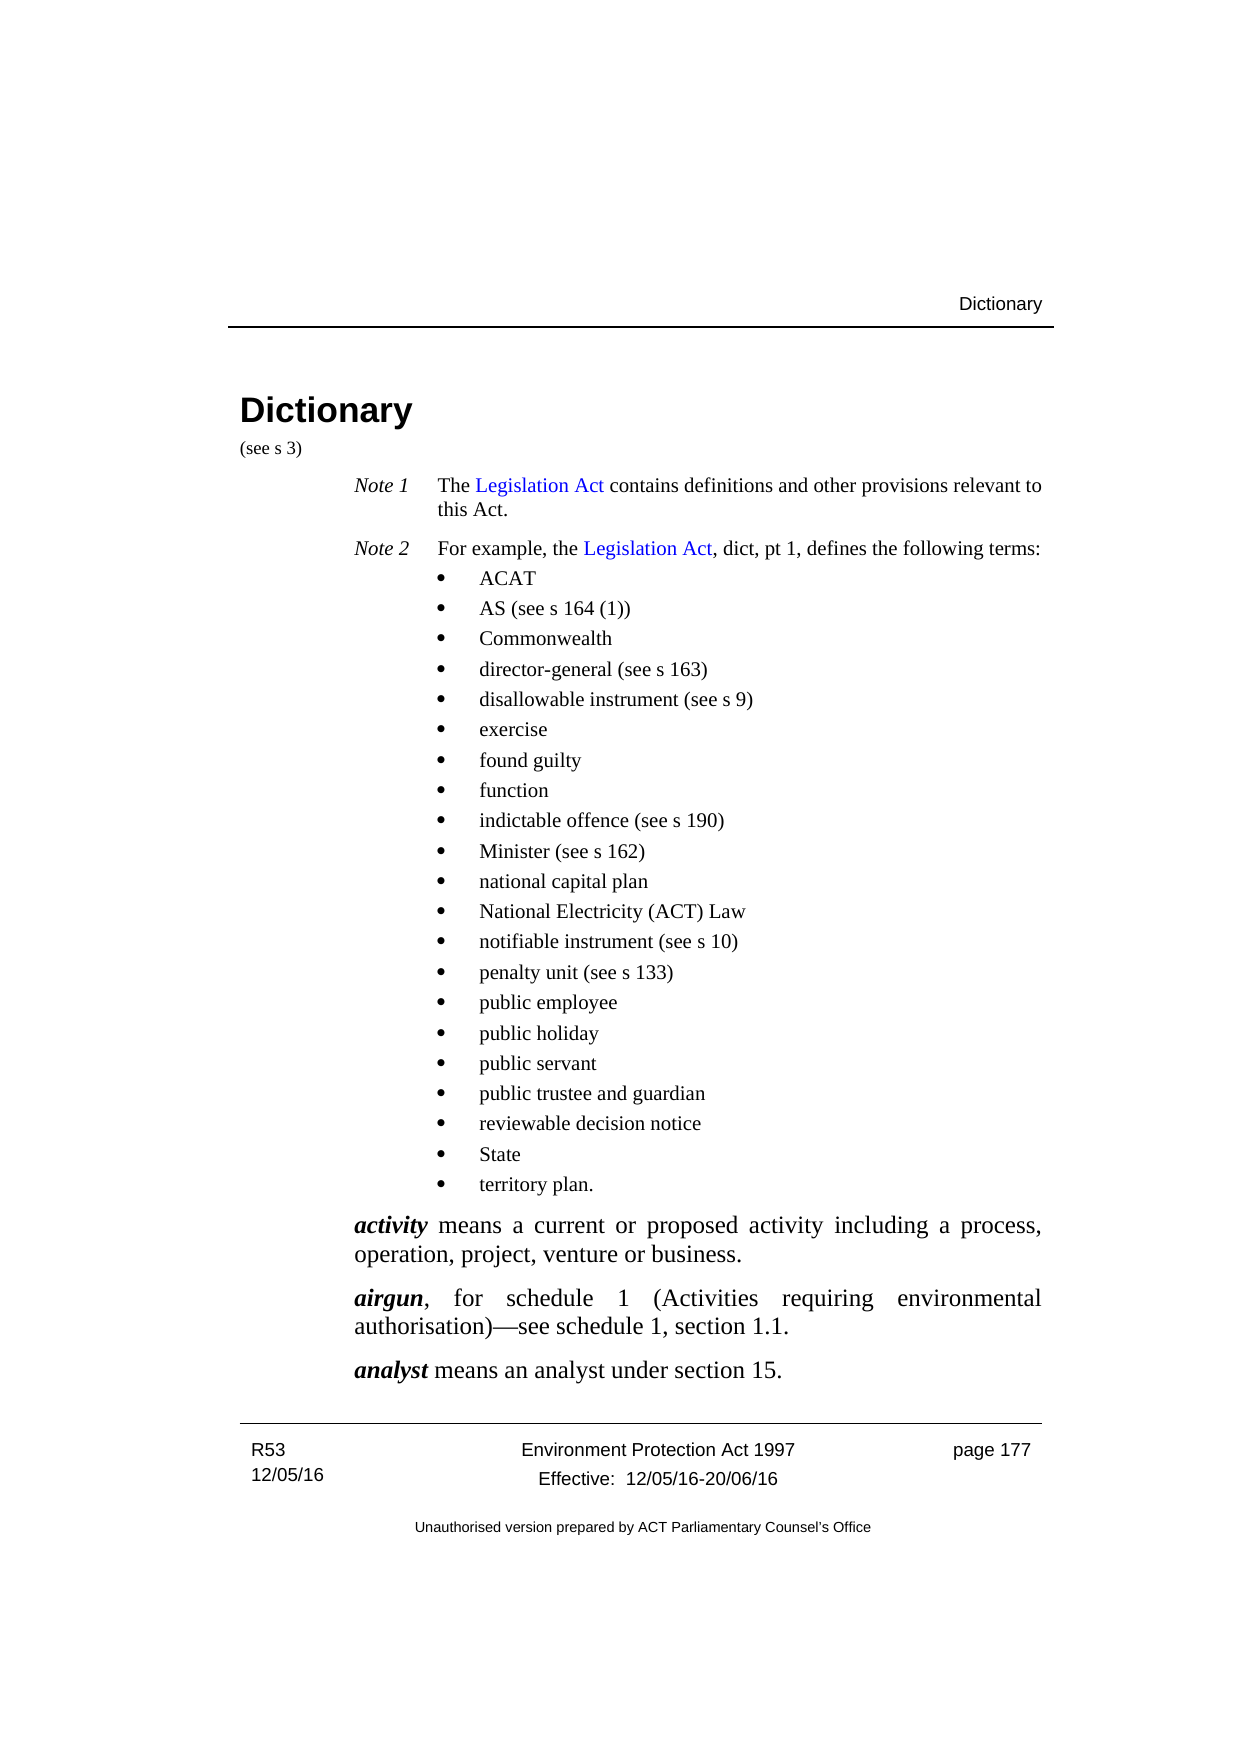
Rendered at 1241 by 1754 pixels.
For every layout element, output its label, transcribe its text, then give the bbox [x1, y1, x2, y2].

text  notifiable instrument (see s 10) [437, 929, 1042, 953]
text  national capital plan [437, 869, 1042, 893]
text  State [437, 1142, 1042, 1166]
text  penalty unit (see s 133) [437, 960, 1042, 984]
text (see s 3) [239, 437, 1042, 458]
text airgun, for schedule 1 (Activities requiring environmental authorisation)—see schedule 1, section 1.1. [354, 1283, 1042, 1340]
text  function [437, 778, 1042, 802]
text  disallowable instrument (see s 9) [437, 687, 1042, 711]
text  reviewable decision notice [437, 1111, 1042, 1135]
text Note 1 The Legislation Act contains definitions and other provisions relevant to this Act. [354, 473, 1042, 521]
text  indictable offence (see s 190) [437, 808, 1042, 832]
text  public servant [437, 1051, 1042, 1075]
text  public employee [437, 990, 1042, 1014]
text  territory plan. [437, 1172, 1042, 1196]
text analyst means an analyst under section 15. [354, 1355, 1042, 1383]
subtitle Dictionary [239, 389, 1042, 430]
text  Commonwealth [437, 626, 1042, 650]
text  public trustee and guardian [437, 1081, 1042, 1105]
text Note 2 For example, the Legislation Act, dict, pt 1, defines the following terms: [354, 535, 1042, 559]
text  National Electricity (ACT) Law [437, 899, 1042, 923]
text  found guilty [437, 748, 1042, 772]
text activity means a current or proposed activity including a process, operation, project, venture or business. [354, 1211, 1042, 1268]
text  public holiday [437, 1020, 1042, 1044]
text  director-general (see s 163) [437, 657, 1042, 681]
text  exercise [437, 717, 1042, 741]
text  Minister (see s 162) [437, 838, 1042, 863]
text  AS (see s 164 (1)) [437, 596, 1042, 620]
text  ACAT [437, 566, 1042, 590]
